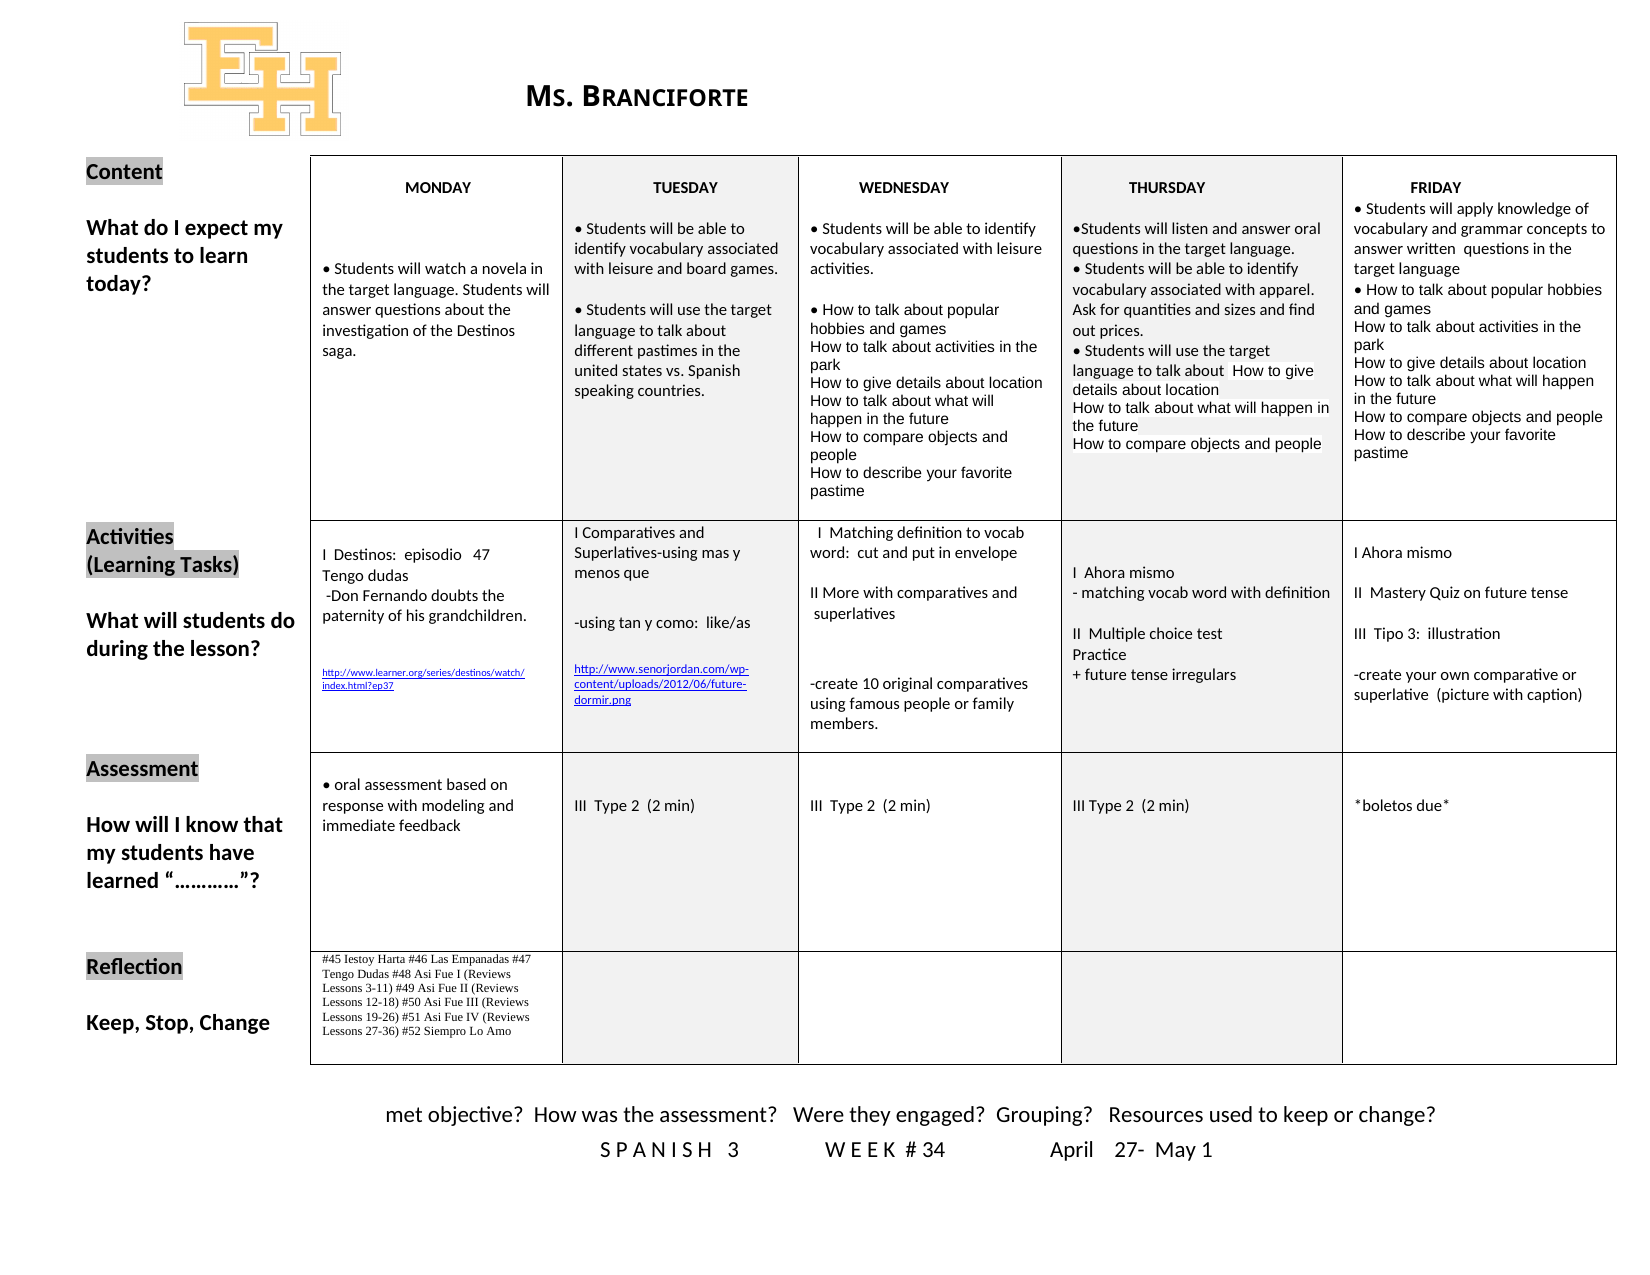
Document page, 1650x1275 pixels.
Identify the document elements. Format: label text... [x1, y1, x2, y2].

table_cell I Matching definition to vocab word: cut and put in envelope II More with comparatives and superlatives -create 10 original comparatives using famous people or family members. [799, 521, 1061, 752]
table_cell III Type 2 (2 min) [799, 753, 1061, 951]
text met objective? How was the assessment? Were they engaged? Grouping? Resources used to keep or change? [300, 1101, 1575, 1128]
table_header TUESDAY • Students will be able to identify vocabulary associated with leisure and board games. • Students will use the target language to talk about different pastimes in the vs. Spanish speaking countries. [563, 156, 799, 520]
table_cell [1343, 952, 1616, 1064]
table_cell Assessment How will I know that my students have learned “…………”? [76, 754, 310, 951]
table_cell III Type 2 (2 min) [1062, 753, 1342, 951]
table_cell [799, 952, 1061, 1064]
table_cell I Ahora mismo II Mastery Quiz on future tense III Tipo 3: illustration -create your own comparative or superlative (picture with caption) [1343, 521, 1616, 752]
picture [179, 20, 349, 141]
table_header THURSDAY •Students will listen and answer oral questions in the target language. • Students will be able to identify vocabulary associated with apparel. Ask for quantities and sizes and find out prices. • Students will use the target language to talk about How to give details about location How to talk about what will happen in the future How to compare objects and people [1061, 156, 1342, 520]
table_cell I Comparatives and Superlatives-using mas y menos que -using tan y como: like/as http://www.senorjordan.com/wp-content/uploads/2012/06/future-dormir.png [563, 521, 798, 752]
table_cell I Destinos: episodio 47 Tengo dudas -Don Fernando doubts the paternity of his grandchildren. http://www.learner.org/series/destinos/watch/index.html?ep37 [311, 521, 562, 752]
table_header Content What do I expect my students to learn today? [76, 157, 310, 520]
table_cell III Type 2 (2 min) [563, 753, 798, 951]
table_cell Reflection Keep, Stop, Change [76, 952, 310, 1064]
table_header MONDAY • Students will watch a novela in the target language. Students will answer questions about the investigation of the Destinos saga. [311, 156, 563, 520]
table_cell [1061, 952, 1342, 1064]
table_cell [563, 952, 799, 1064]
table_cell #45 Iestoy Harta #46 Las Empanadas #47 Tengo Dudas #48 Asi Fue I (Reviews Lessons 3-11) #49 Asi Fue II (Reviews Lessons 12-18) #50 Asi Fue III (Reviews Lessons 19-26) #51 Asi Fue IV (Reviews Lessons 27-36) #52 Siempro Lo Amo [311, 952, 563, 1064]
table_cell *boletos due* [1343, 753, 1616, 951]
table_header WEDNESDAY • Students will be able to identify vocabulary associated with leisure activities. • How to talk about popular hobbies and games How to talk about activities in the park How to give details about location How to talk about what will happen in the future How to compare objects and people How to describe your favorite pastime [799, 156, 1061, 520]
table_cell Activities (Learning Tasks) What will students do during the lesson? [76, 522, 310, 752]
table_cell • oral assessment based on response with modeling and immediate feedback [311, 753, 562, 951]
text S P A N I S H 3 W E E K # 34 April 27- May 1 [525, 1135, 1575, 1163]
table_cell I Ahora mismo - matching vocab word with definition II Multiple choice test Practice + future tense irregulars [1062, 521, 1342, 752]
table_header FRIDAY • Students will apply knowledge of vocabulary and grammar concepts to answer written questions in the target language • How to talk about popular hobbies and games How to talk about activities in the park How to give details about location How to talk about what will happen in the future How to compare objects and people How to describe your favorite pastime [1343, 156, 1616, 520]
